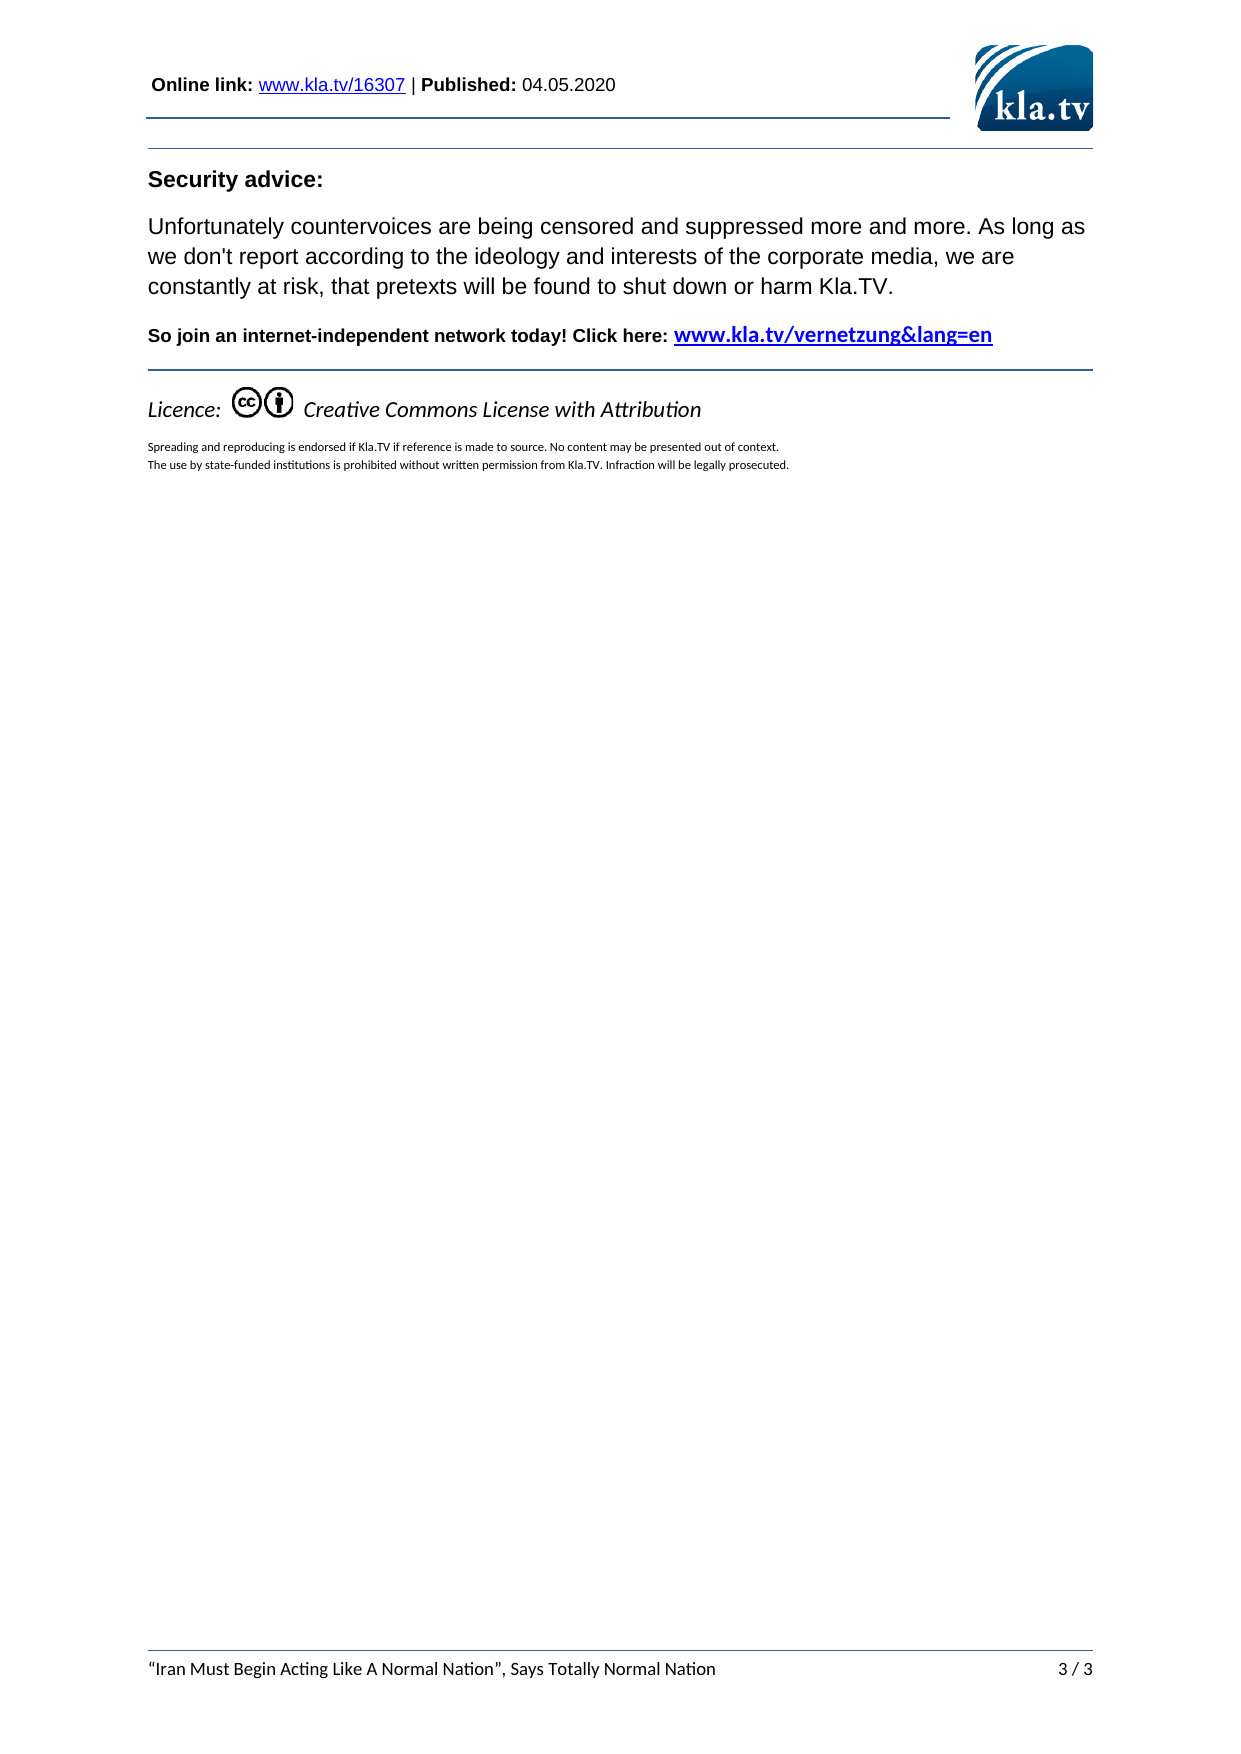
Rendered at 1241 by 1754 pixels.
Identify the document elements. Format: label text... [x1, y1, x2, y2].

text Licence: Creative Commons License with Attribution [148, 371, 1093, 423]
text Spreading and reproducing is endorsed if Kla.TV if reference is made to source. No content may be presented out of context. The use by state-funded institutions is prohibited without written permission from Kla.TV. Infraction will be legally prosecuted. [148, 440, 1093, 473]
text Unfortunately countervoices are being censored and suppressed more and more. As long as we don't report according to the ideology and interests of the corporate media, we are constantly at risk, that pretexts will be found to shut down or harm Kla.TV. [148, 213, 1093, 299]
text Security advice: [148, 149, 1093, 192]
text So join an internet-independent network today! Click here: www.kla.tv/vernetzung&lang=en [148, 320, 1093, 348]
